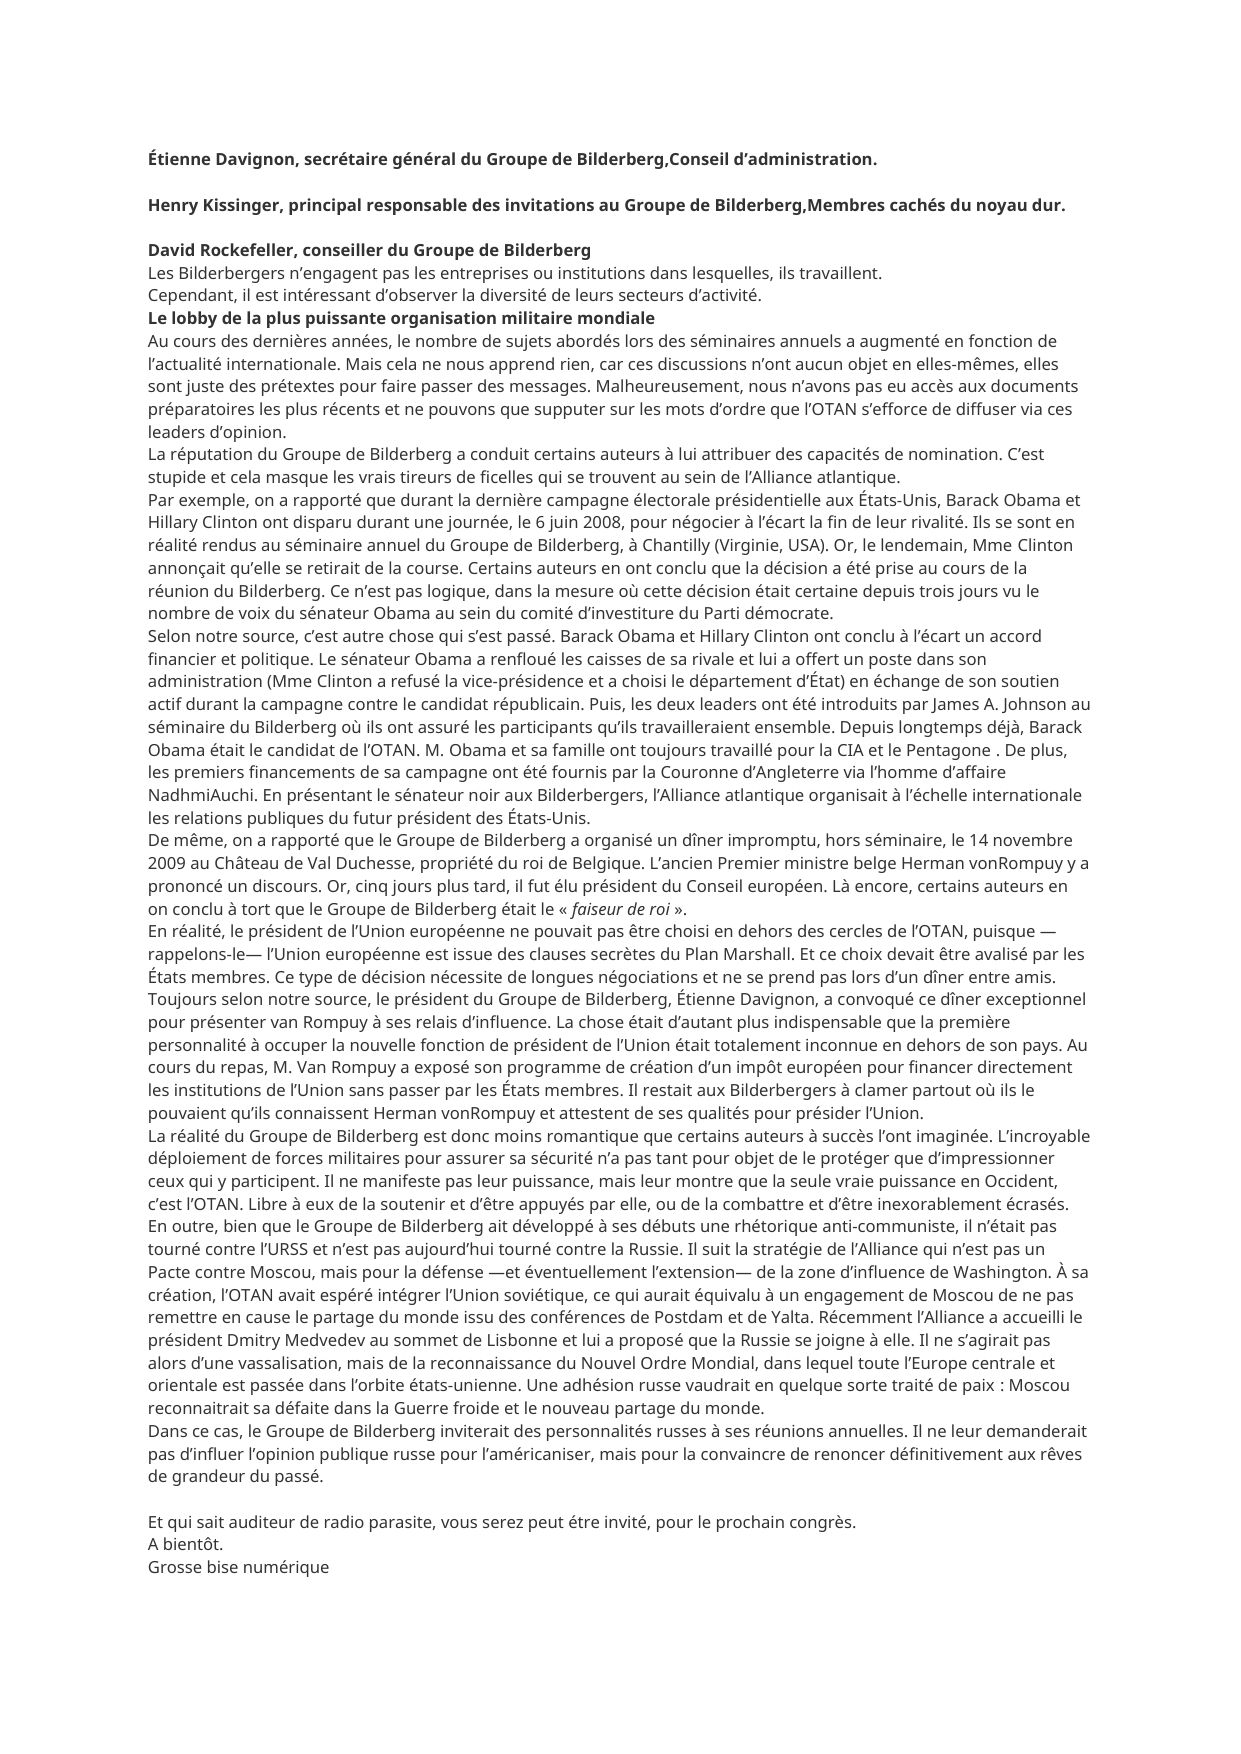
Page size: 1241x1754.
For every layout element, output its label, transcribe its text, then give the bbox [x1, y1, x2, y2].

text La réalité du Groupe de Bilderberg est donc moins romantique que certains auteurs à succès l’ont imaginée. L’incroyable déploiement de forces militaires pour assurer sa sécurité n’a pas tant pour objet de le protéger que d’impressionner ceux qui y participent. Il ne manifeste pas leur puissance, mais leur montre que la seule vraie puissance en Occident, c’est l’OTAN. Libre à eux de la soutenir et d’être appuyés par elle, ou de la combattre et d’être inexorablement écrasés. [148, 1124, 1092, 1215]
text La réputation du Groupe de Bilderberg a conduit certains auteurs à lui attribuer des capacités de nomination. C’est stupide et cela masque les vrais tireurs de ficelles qui se trouvent au sein de l’Alliance atlantique. [148, 443, 1092, 488]
text Cependant, il est intéressant d’observer la diversité de leurs secteurs d’activité. [148, 284, 1092, 307]
text En outre, bien que le Groupe de Bilderberg ait développé à ses débuts une rhétorique anti-communiste, il n’était pas tourné contre l’URSS et n’est pas aujourd’hui tourné contre la Russie. Il suit la stratégie de l’Alliance qui n’est pas un Pacte contre Moscou, mais pour la défense —et éventuellement l’extension— de la zone d’influence de Washington. À sa création, l’OTAN avait espéré intégrer l’Union soviétique, ce qui aurait équivalu à un engagement de Moscou de ne pas remettre en cause le partage du monde issu des conférences de Postdam et de Yalta. Récemment l’Alliance a accueilli le président Dmitry Medvedev au sommet de Lisbonne et lui a proposé que la Russie se joigne à elle. Il ne s’agirait pas alors d’une vassalisation, mais de la reconnaissance du Nouvel Ordre Mondial, dans lequel toute l’Europe centrale et orientale est passée dans l’orbite états-unienne. Une adhésion russe vaudrait en quelque sorte traité de paix : Moscou reconnaitrait sa défaite dans la Guerre froide et le nouveau partage du monde. [148, 1215, 1092, 1419]
text A bientôt. [148, 1533, 1092, 1556]
text Henry Kissinger, principal responsable des invitations au Groupe de Bilderberg,Membres cachés du noyau dur. [148, 193, 1092, 216]
text De même, on a rapporté que le Groupe de Bilderberg a organisé un dîner impromptu, hors séminaire, le 14 novembre 2009 au Château de Val Duchesse, propriété du roi de Belgique. L’ancien Premier ministre belge Herman vonRompuy y a prononcé un discours. Or, cinq jours plus tard, il fut élu président du Conseil européen. Là encore, certains auteurs en on conclu à tort que le Groupe de Bilderberg était le « faiseur de roi ». [148, 829, 1092, 920]
text David Rockefeller, conseiller du Groupe de Bilderberg [148, 238, 1092, 261]
text Toujours selon notre source, le président du Groupe de Bilderberg, Étienne Davignon, a convoqué ce dîner exceptionnel pour présenter van Rompuy à ses relais d’influence. La chose était d’autant plus indispensable que la première personnalité à occuper la nouvelle fonction de président de l’Union était totalement inconnue en dehors de son pays. Au cours du repas, M. Van Rompuy a exposé son programme de création d’un impôt européen pour financer directement les institutions de l’Union sans passer par les États membres. Il restait aux Bilderbergers à clamer partout où ils le pouvaient qu’ils connaissent Herman vonRompuy et attestent de ses qualités pour présider l’Union. [148, 988, 1092, 1124]
text Selon notre source, c’est autre chose qui s’est passé. Barack Obama et Hillary Clinton ont conclu à l’écart un accord financier et politique. Le sénateur Obama a renfloué les caisses de sa rivale et lui a offert un poste dans son administration (Mme Clinton a refusé la vice-présidence et a choisi le département d’État) en échange de son soutien actif durant la campagne contre le candidat républicain. Puis, les deux leaders ont été introduits par James A. Johnson au séminaire du Bilderberg où ils ont assuré les participants qu’ils travailleraient ensemble. Depuis longtemps déjà, Barack Obama était le candidat de l’OTAN. M. Obama et sa famille ont toujours travaillé pour la CIA et le Pentagone . De plus, les premiers financements de sa campagne ont été fournis par la Couronne d’Angleterre via l’homme d’affaire NadhmiAuchi. En présentant le sénateur noir aux Bilderbergers, l’Alliance atlantique organisait à l’échelle internationale les relations publiques du futur président des États-Unis. [148, 624, 1092, 829]
text Les Bilderbergers n’engagent pas les entreprises ou institutions dans lesquelles, ils travaillent. [148, 261, 1092, 284]
text Grosse bise numérique [148, 1556, 1092, 1578]
text Étienne Davignon, secrétaire général du Groupe de Bilderberg,Conseil d’administration. [148, 148, 1092, 170]
text Dans ce cas, le Groupe de Bilderberg inviterait des personnalités russes à ses réunions annuelles. Il ne leur demanderait pas d’influer l’opinion publique russe pour l’américaniser, mais pour la convaincre de renoncer définitivement aux rêves de grandeur du passé. [148, 1419, 1092, 1487]
text En réalité, le président de l’Union européenne ne pouvait pas être choisi en dehors des cercles de l’OTAN, puisque —rappelons-le— l’Union européenne est issue des clauses secrètes du Plan Marshall. Et ce choix devait être avalisé par les États membres. Ce type de décision nécessite de longues négociations et ne se prend pas lors d’un dîner entre amis. [148, 920, 1092, 988]
text Par exemple, on a rapporté que durant la dernière campagne électorale présidentielle aux États-Unis, Barack Obama et Hillary Clinton ont disparu durant une journée, le 6 juin 2008, pour négocier à l’écart la fin de leur rivalité. Ils se sont en réalité rendus au séminaire annuel du Groupe de Bilderberg, à Chantilly (Virginie, USA). Or, le lendemain, Mme Clinton annonçait qu’elle se retirait de la course. Certains auteurs en ont conclu que la décision a été prise au cours de la réunion du Bilderberg. Ce n’est pas logique, dans la mesure où cette décision était certaine depuis trois jours vu le nombre de voix du sénateur Obama au sein du comité d’investiture du Parti démocrate. [148, 488, 1092, 624]
text Le lobby de la plus puissante organisation militaire mondiale [148, 307, 1092, 329]
text Et qui sait auditeur de radio parasite, vous serez peut étre invité, pour le prochain congrès. [148, 1510, 1092, 1533]
text Au cours des dernières années, le nombre de sujets abordés lors des séminaires annuels a augmenté en fonction de l’actualité internationale. Mais cela ne nous apprend rien, car ces discussions n’ont aucun objet en elles-mêmes, elles sont juste des prétextes pour faire passer des messages. Malheureusement, nous n’avons pas eu accès aux documents préparatoires les plus récents et ne pouvons que supputer sur les mots d’ordre que l’OTAN s’efforce de diffuser via ces leaders d’opinion. [148, 329, 1092, 443]
